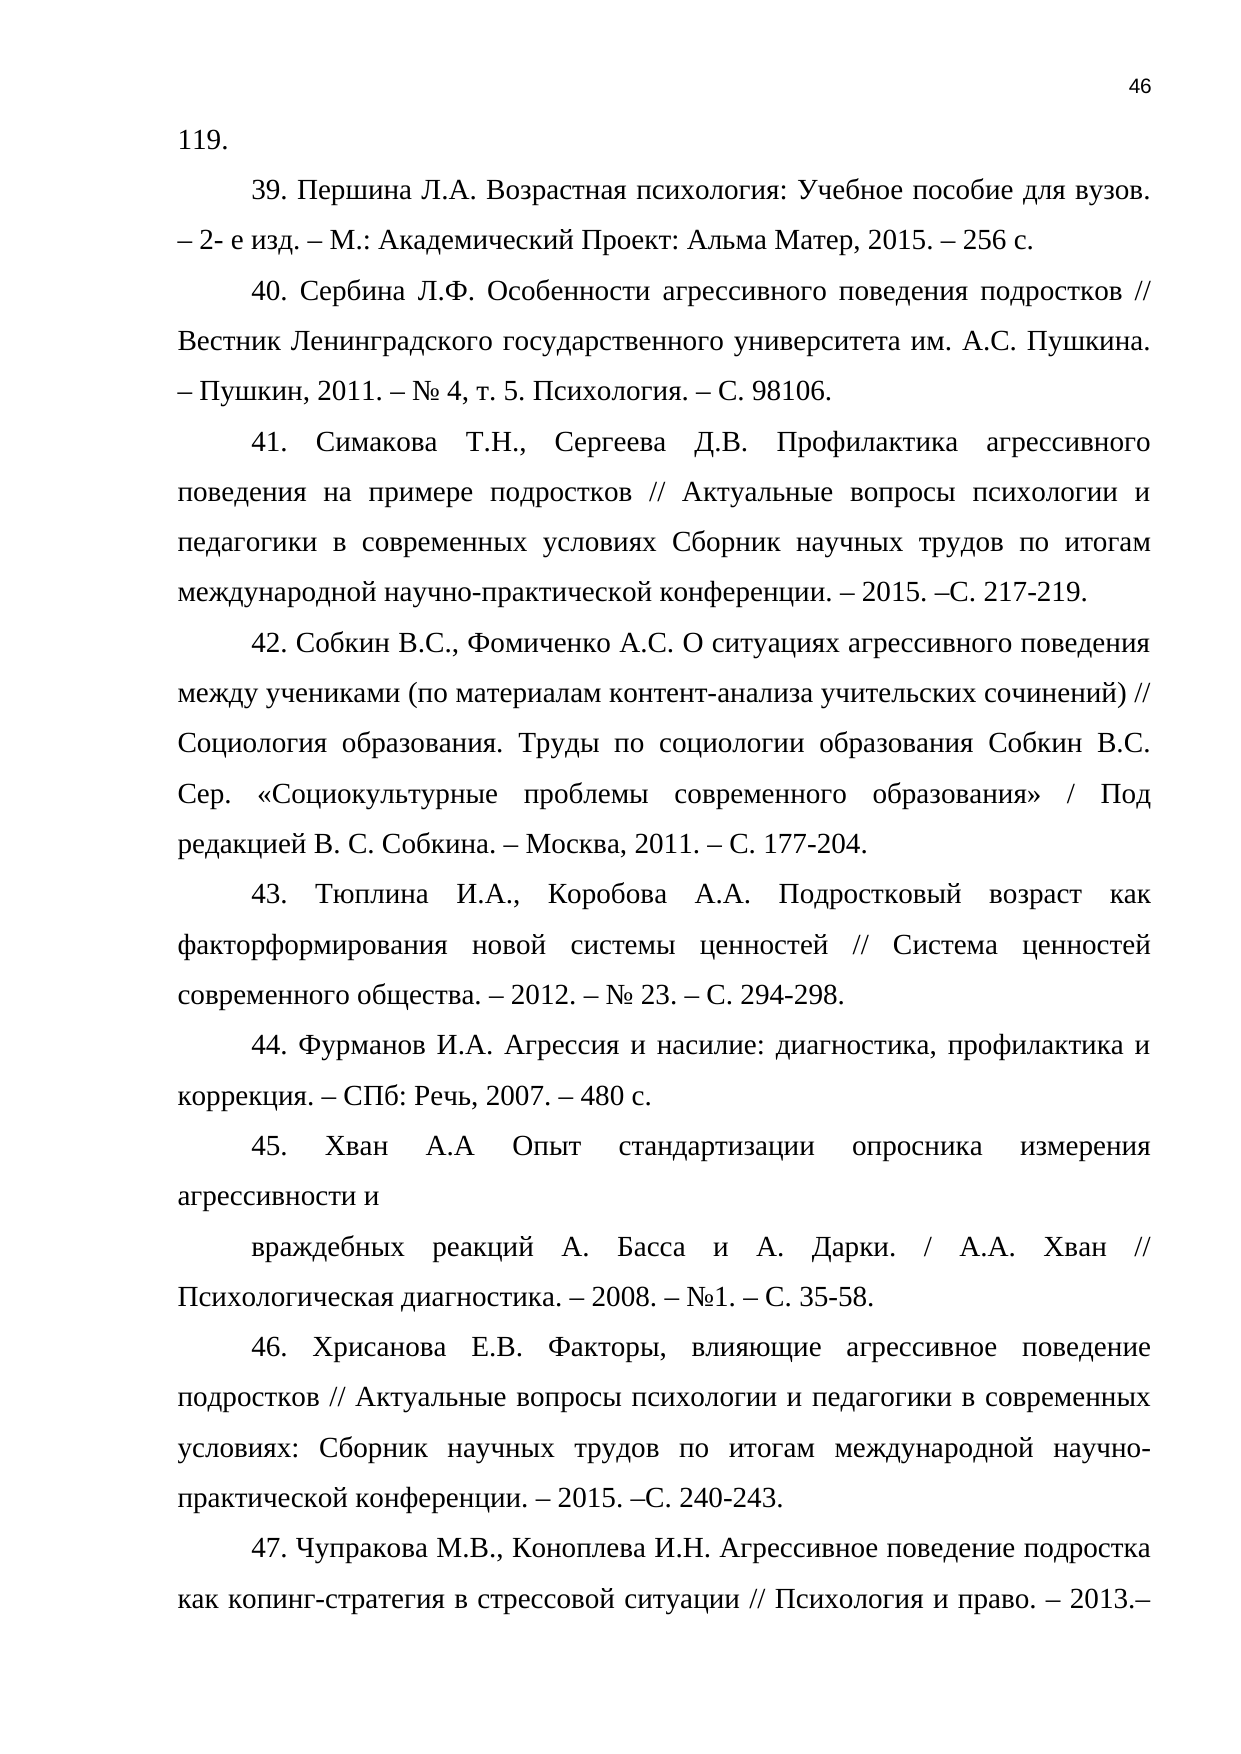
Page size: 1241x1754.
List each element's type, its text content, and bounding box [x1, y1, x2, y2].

text 44. Фурманов И.А. Агрессия и насилие: диагностика, профилактика и коррекция. – СПб: Речь, 2007. – 480 с. [177, 1027, 1152, 1111]
text 40. Сербина Л.Ф. Особенности агрессивного поведения подростков // Вестник Ленинградского государственного университета им. А.С. Пушкина. – Пушкин, 2011. – № 4, т. 5. Психология. – С. 98106. [177, 273, 1152, 407]
text 46. Хрисанова Е.В. Факторы, влияющие агрессивное поведение подростков // Актуальные вопросы психологии и педагогики в современных условиях: Сборник научных трудов по итогам международной научно-практической конференции. – 2015. –С. 240-243. [177, 1329, 1152, 1514]
text 45. Хван А.А Опыт стандартизации опросника измерения агрессивности и [177, 1128, 1152, 1212]
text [177, 1531, 1152, 1614]
text 42. Собкин В.С., Фомиченко А.С. О ситуациях агрессивного поведения между учениками (по материалам контент-анализа учительских сочинений) // Социология образования. Труды по социологии образования Собкин В.С. Сер. «Социокультурные проблемы современного образования» / Под редакцией В. С. Собкина. – Москва, 2011. – С. 177-204. [177, 625, 1152, 860]
text 43. Тюплина И.А., Коробова А.А. Подростковый возраст как факторформирования новой системы ценностей // Система ценностей современного общества. – 2012. – № 23. – С. 294-298. [177, 876, 1152, 1011]
text враждебных реакций А. Басса и А. Дарки. / А.А. Хван // Психологическая диагностика. – 2008. – №1. – С. 35-58. [177, 1229, 1152, 1312]
text 41. Симакова Т.Н., Сергеева Д.В. Профилактика агрессивного поведения на примере подростков // Актуальные вопросы психологии и педагогики в современных условиях Сборник научных трудов по итогам международной научно-практической конференции. – 2015. –С. 217-219. [177, 424, 1152, 608]
text 39. Першина Л.А. Возрастная психология: Учебное пособие для вузов. – 2- е изд. – М.: Академический Проект: Альма Матер, 2015. – 256 с. [177, 172, 1152, 256]
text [177, 122, 1152, 155]
